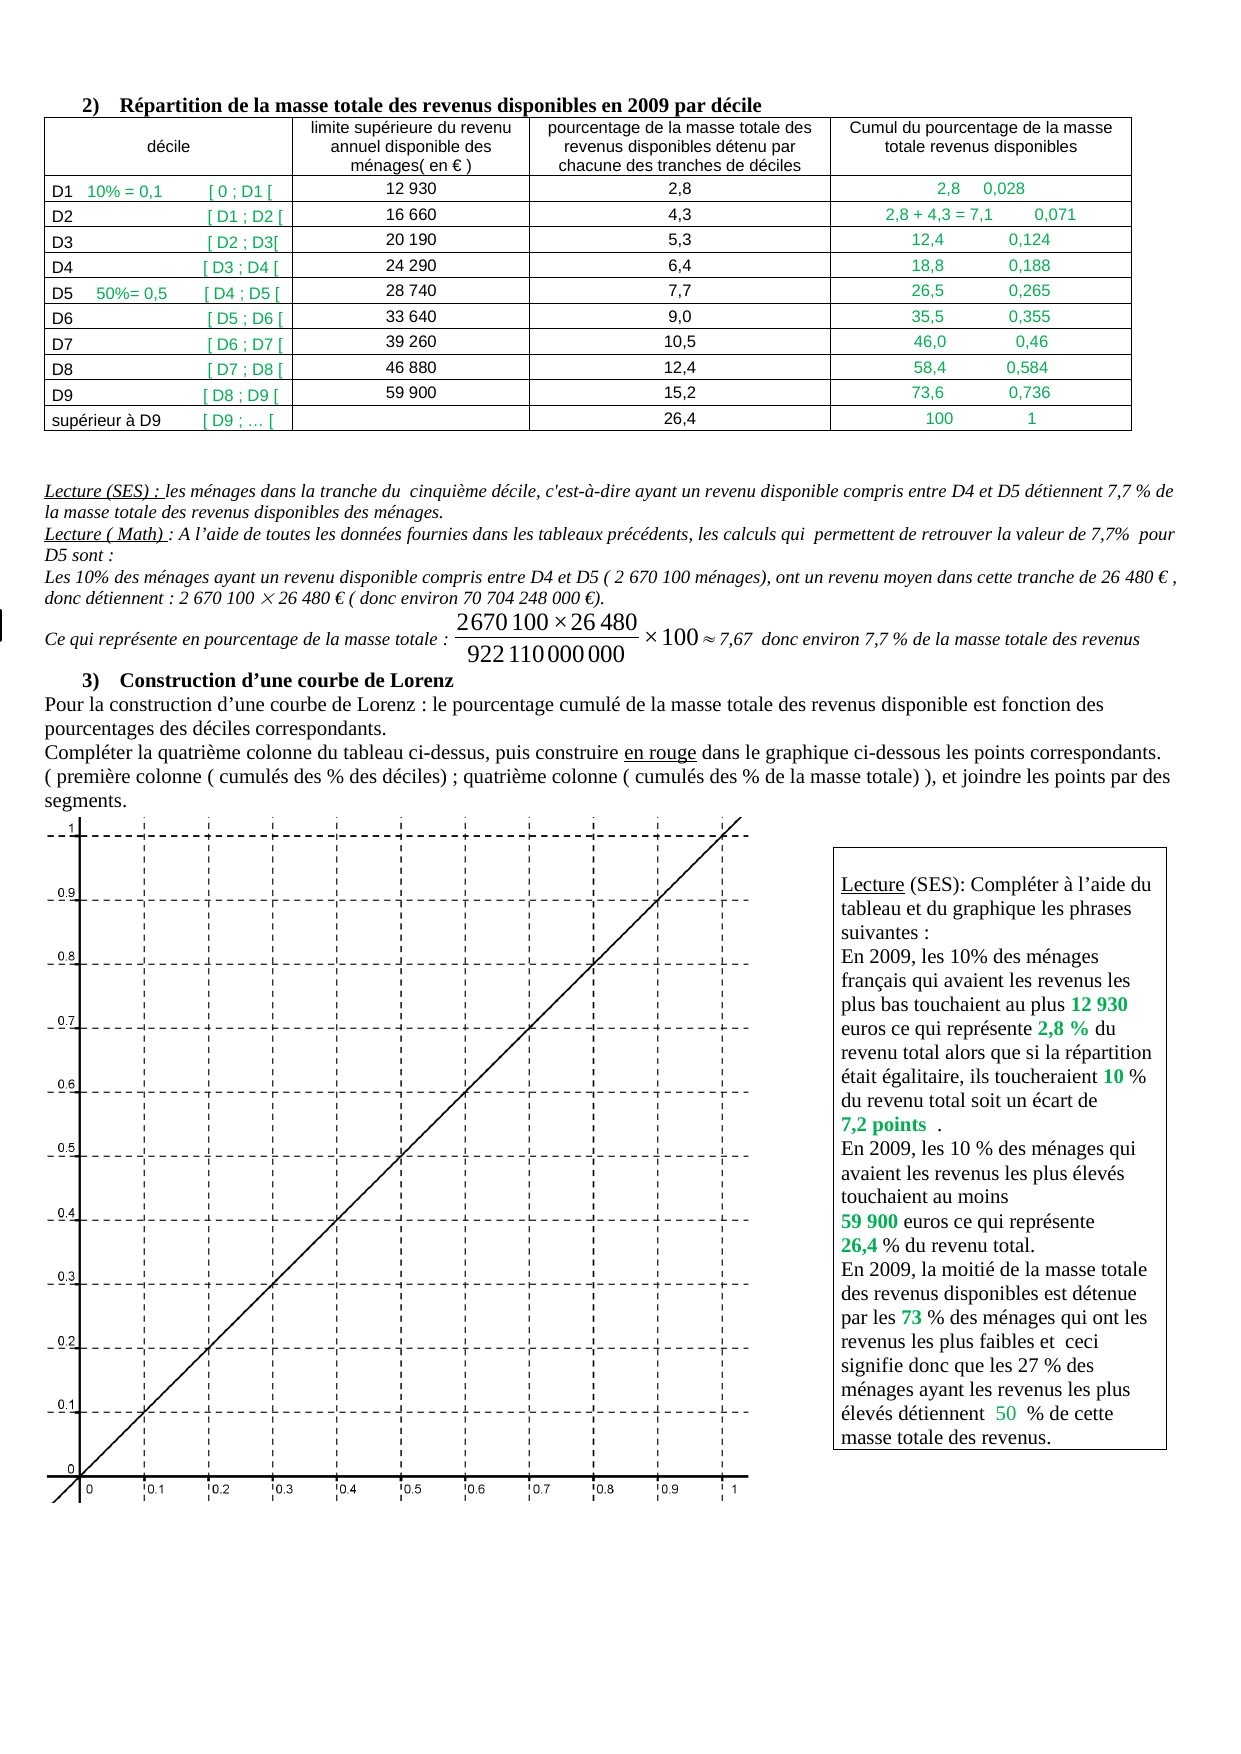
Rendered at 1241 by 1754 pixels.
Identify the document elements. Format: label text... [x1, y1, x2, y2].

table_cell D7 [ D6 ; D7 [ [45, 329, 292, 354]
table_header limite supérieure du revenu annuel disponible des ménages( en € ) [293, 118, 529, 175]
table_cell D5 50%= 0,5 [ D4 ; D5 [ [45, 278, 292, 303]
table_cell D2 [ D1 ; D2 [ [45, 202, 292, 226]
table_header décile [45, 118, 292, 175]
text Lecture ( Math) : A l’aide de toutes les données fournies dans les tableaux précédents, les calculs qui permettent de retrouver la valeur de 7,7% pour D5 sont : [44, 523, 1181, 566]
table_cell 5,3 [530, 227, 830, 252]
list Répartition de la masse totale des revenus disponibles en 2009 par décile [82, 92, 1181, 117]
table_cell 39 260 [293, 329, 529, 354]
table_cell 46 880 [293, 355, 529, 379]
table_cell D4 [ D3 ; D4 [ [45, 253, 292, 277]
table_header pourcentage de la masse totale des revenus disponibles détenu par chacune des tranches de déciles [530, 118, 830, 175]
table_cell [293, 406, 529, 430]
table_cell D6 [ D5 ; D6 [ [45, 304, 292, 328]
table_cell 33 640 [293, 304, 529, 328]
text Pour la construction d’une courbe de Lorenz : le pourcentage cumulé de la masse totale des revenus disponible est fonction des pourcentages des déciles correspondants. [44, 692, 1181, 740]
table_cell 18,8 0,188 [831, 253, 1131, 277]
text Lecture (SES) : les ménages dans la tranche du cinquième décile, c'est-à-dire ayant un revenu disponible compris entre D4 et D5 détiennent 7,7 % de la masse totale des revenus disponibles des ménages. [44, 455, 1181, 523]
text Ce qui représente en pourcentage de la masse totale : 7,67 donc environ 7,7 % de la masse totale des revenus [44, 609, 1181, 668]
table_cell D1 10% = 0,1 [ 0 ; D1 [ [45, 176, 292, 201]
table_cell 24 290 [293, 253, 529, 277]
table_cell 12 930 [293, 176, 529, 201]
table_header Cumul du pourcentage de la masse totale revenus disponibles [831, 118, 1131, 175]
table_cell D9 [ D8 ; D9 [ [45, 380, 292, 405]
table_header Lecture (SES): Compléter à l’aide du tableau et du graphique les phrases suivantes : En 2009, les 10% des ménages français qui avaient les revenus les plus bas touchaient au plus 12 930 euros ce qui représente 2,8 % du revenu total alors que si la répartition était égalitaire, ils toucheraient 10 % du revenu total soit un écart de 7,2 points . En 2009, les 10 % des ménages qui avaient les revenus les plus élevés touchaient au moins 59 900 euros ce qui représente 26,4 % du revenu total. En 2009, la moitié de la masse totale des revenus disponibles est détenue par les 73 % des ménages qui ont les revenus les plus faibles et ceci signifie donc que les 27 % des ménages ayant les revenus les plus élevés détiennent 50 % de cette masse totale des revenus. [834, 848, 1166, 1449]
table_cell 15,2 [530, 380, 830, 405]
table_cell supérieur à D9 [ D9 ; … [ [45, 406, 292, 430]
table_cell 58,4 0,584 [831, 355, 1131, 379]
table_cell 28 740 [293, 278, 529, 303]
list Construction d’une courbe de Lorenz [82, 668, 1181, 692]
table_cell 46,0 0,46 [831, 329, 1131, 354]
table_cell 2,8 + 4,3 = 7,1 0,071 [831, 202, 1131, 226]
table_cell 73,6 0,736 [831, 380, 1131, 405]
table_cell 2,8 [530, 176, 830, 201]
table_cell 100 1 [831, 406, 1131, 430]
table_cell D8 [ D7 ; D8 [ [45, 355, 292, 379]
table_cell 9,0 [530, 304, 830, 328]
table_cell 16 660 [293, 202, 529, 226]
text ( première colonne ( cumulés des % des déciles) ; quatrième colonne ( cumulés des % de la masse totale) ), et joindre les points par des segments. [44, 764, 1181, 812]
table_cell 20 190 [293, 227, 529, 252]
table_cell 12,4 [530, 355, 830, 379]
table_cell 12,4 0,124 [831, 227, 1131, 252]
table_cell 26,5 0,265 [831, 278, 1131, 303]
table_cell 4,3 [530, 202, 830, 226]
text Compléter la quatrième colonne du tableau ci-dessus, puis construire en rouge dans le graphique ci-dessous les points correspondants. [44, 740, 1181, 764]
picture [46, 817, 749, 1503]
table_cell 26,4 [530, 406, 830, 430]
table_cell 59 900 [293, 380, 529, 405]
table_cell 6,4 [530, 253, 830, 277]
table_cell 10,5 [530, 329, 830, 354]
table_cell D3 [ D2 ; D3[ [45, 227, 292, 252]
table_cell 35,5 0,355 [831, 304, 1131, 328]
table_cell 2,8 0,028 [831, 176, 1131, 201]
table_cell 7,7 [530, 278, 830, 303]
text Les 10% des ménages ayant un revenu disponible compris entre D4 et D5 ( 2 670 100 ménages), ont un revenu moyen dans cette tranche de 26 480 € , donc détiennent : 2 670 100 26 480 € ( donc environ 70 704 248 000 €). [44, 566, 1181, 609]
